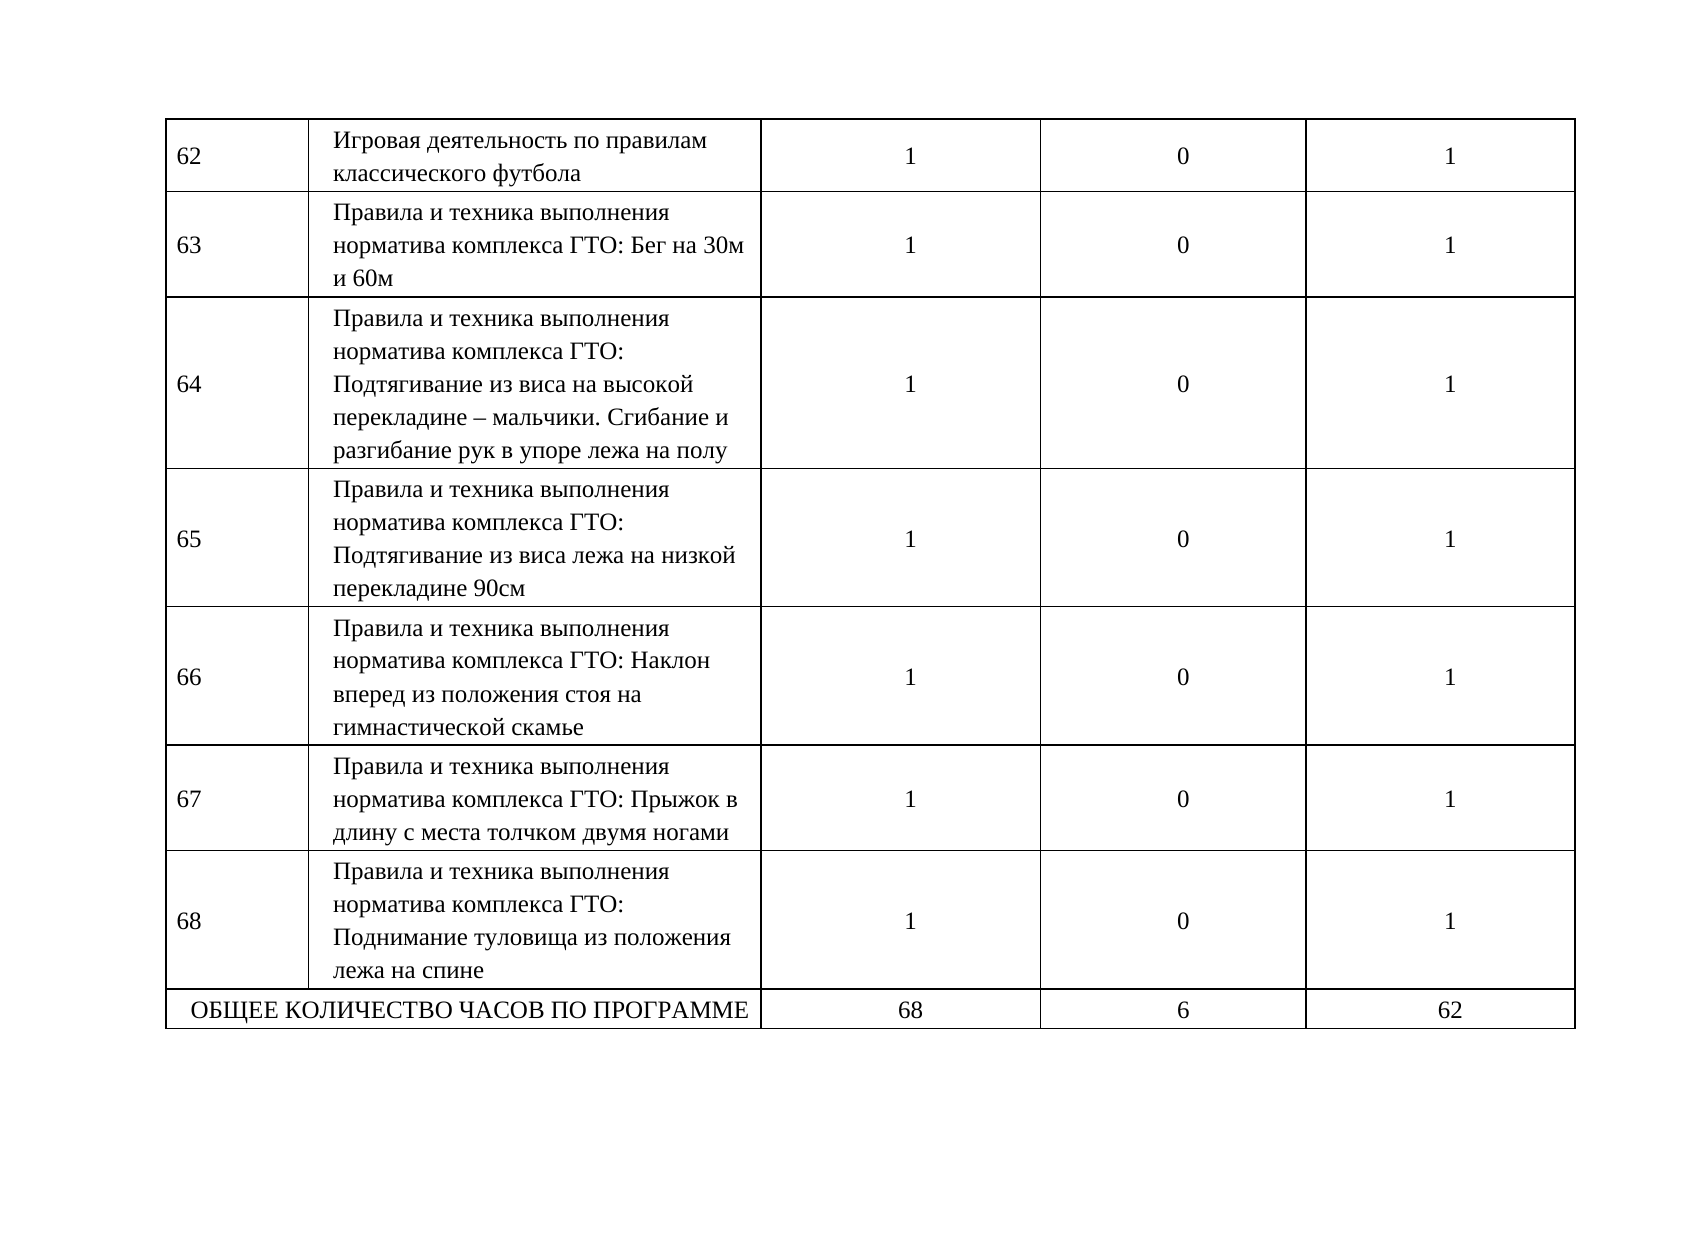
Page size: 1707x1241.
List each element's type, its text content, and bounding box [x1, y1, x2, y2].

table_cell Правила и техника выполнения норматива комплекса ГТО: Бег на 30м и 60м [309, 192, 760, 296]
table_cell 63 [167, 192, 308, 296]
table_cell 1 [1307, 851, 1574, 988]
table_cell 0 [1041, 120, 1305, 191]
table_cell 1 [1307, 298, 1574, 467]
table_cell 65 [167, 469, 308, 606]
table_cell Правила и техника выполнения норматива комплекса ГТО: Прыжок в длину с места толчком двумя ногами [309, 746, 760, 850]
table_cell 6 [1041, 990, 1305, 1027]
table_cell Правила и техника выполнения норматива комплекса ГТО: Наклон вперед из положения стоя на гимнастической скамье [309, 607, 760, 744]
table_cell 62 [167, 120, 308, 191]
table_cell 68 [167, 851, 308, 988]
table_cell 0 [1041, 469, 1305, 606]
table_cell 0 [1041, 607, 1305, 744]
table_cell Правила и техника выполнения норматива комплекса ГТО: Поднимание туловища из положения лежа на спине [309, 851, 760, 988]
table_cell 0 [1041, 851, 1305, 988]
table_cell 0 [1041, 746, 1305, 850]
table_cell 1 [762, 298, 1040, 467]
table_cell 1 [762, 192, 1040, 296]
table_cell 68 [762, 990, 1040, 1027]
table_cell 1 [1307, 192, 1574, 296]
table_cell ОБЩЕЕ КОЛИЧЕСТВО ЧАСОВ ПО ПРОГРАММЕ [167, 990, 760, 1027]
table_cell 0 [1041, 298, 1305, 467]
table_cell 67 [167, 746, 308, 850]
table_cell 64 [167, 298, 308, 467]
table_cell 66 [167, 607, 308, 744]
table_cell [309, 120, 760, 191]
table_cell 1 [762, 851, 1040, 988]
table_cell 62 [1307, 990, 1574, 1027]
table_cell 1 [762, 469, 1040, 606]
table_cell 1 [1307, 120, 1574, 191]
table_cell 0 [1041, 192, 1305, 296]
table_cell 1 [1307, 469, 1574, 606]
table_cell 1 [762, 607, 1040, 744]
table_cell 1 [1307, 607, 1574, 744]
table_cell Правила и техника выполнения норматива комплекса ГТО: Подтягивание из виса на высокой перекладине – мальчики. Сгибание и разгибание рук в упоре лежа на полу [309, 298, 760, 467]
table_cell 1 [762, 746, 1040, 850]
table_cell 1 [762, 120, 1040, 191]
table_cell Правила и техника выполнения норматива комплекса ГТО: Подтягивание из виса лежа на низкой перекладине 90см [309, 469, 760, 606]
table_cell 1 [1307, 746, 1574, 850]
